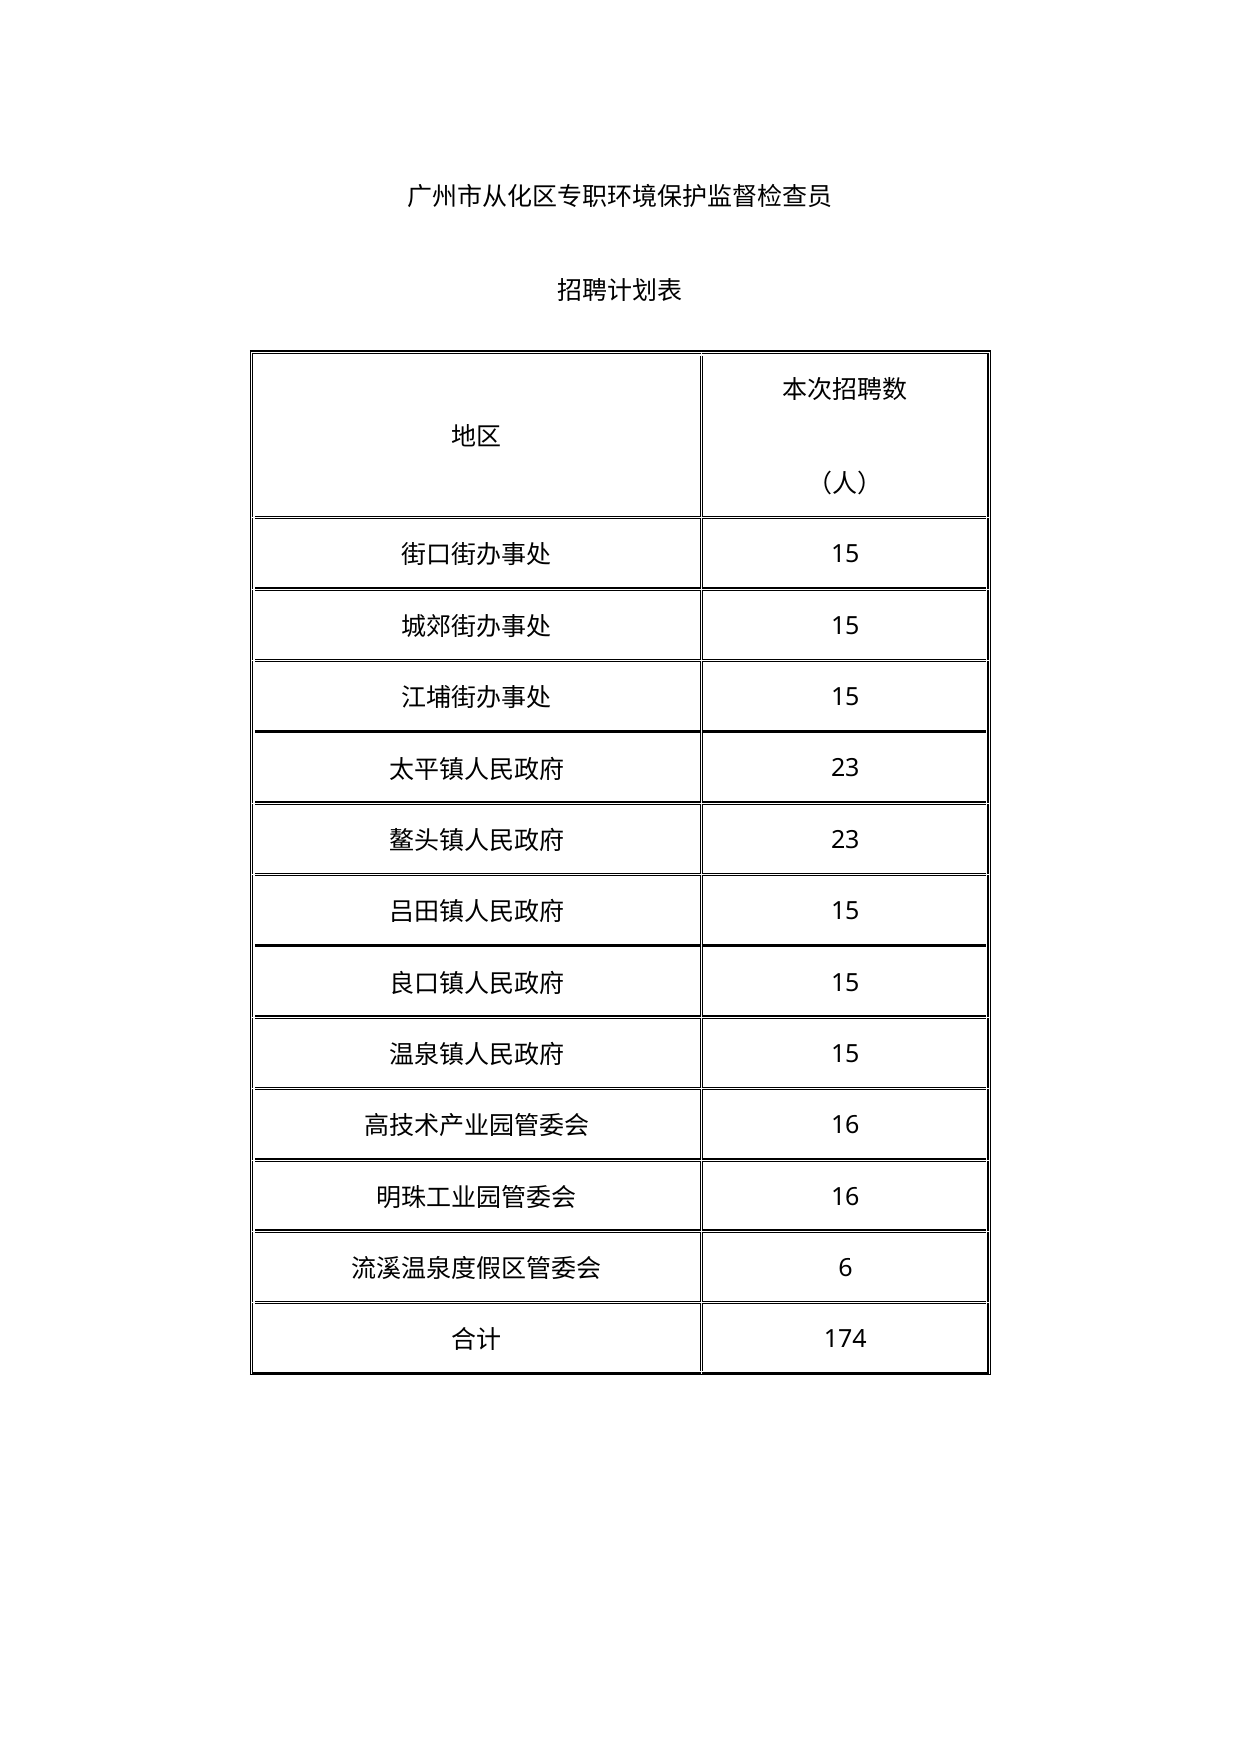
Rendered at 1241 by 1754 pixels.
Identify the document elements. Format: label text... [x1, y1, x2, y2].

table_header 地区 [253, 354, 701, 516]
table_cell 明珠工业园管委会 [253, 1158, 700, 1229]
table_cell 流溪温泉度假区管委会 [253, 1229, 700, 1301]
table_cell 23 [703, 730, 987, 801]
table_header 本次招聘数 （人） [701, 354, 987, 516]
table_cell 吕田镇人民政府 [251, 873, 701, 944]
table_cell 6 [703, 1229, 988, 1301]
text 招聘计划表 [187, 256, 1053, 321]
table_cell 15 [703, 944, 987, 1015]
table_cell 高技术产业园管委会 [251, 1087, 701, 1158]
table_cell 江埔街办事处 [253, 659, 700, 730]
table_cell 太平镇人民政府 [253, 730, 700, 801]
table_cell 街口街办事处 [251, 516, 701, 587]
table_cell 23 [703, 801, 988, 873]
table_cell 15 [701, 516, 989, 587]
table_cell 城郊街办事处 [253, 587, 700, 658]
text 广州市从化区专职环境保护监督检查员 [187, 162, 1053, 227]
table_cell 15 [701, 873, 989, 944]
table_cell 16 [701, 1087, 989, 1158]
table_cell 174 [701, 1301, 989, 1372]
table_cell 良口镇人民政府 [253, 944, 700, 1015]
table_cell 鳌头镇人民政府 [253, 801, 700, 873]
table_cell 15 [703, 587, 988, 658]
table_cell 温泉镇人民政府 [253, 1015, 700, 1087]
table_cell 15 [703, 1015, 988, 1087]
table_cell 16 [703, 1158, 988, 1229]
table_cell 合计 [251, 1301, 701, 1372]
table_cell 15 [703, 659, 988, 730]
